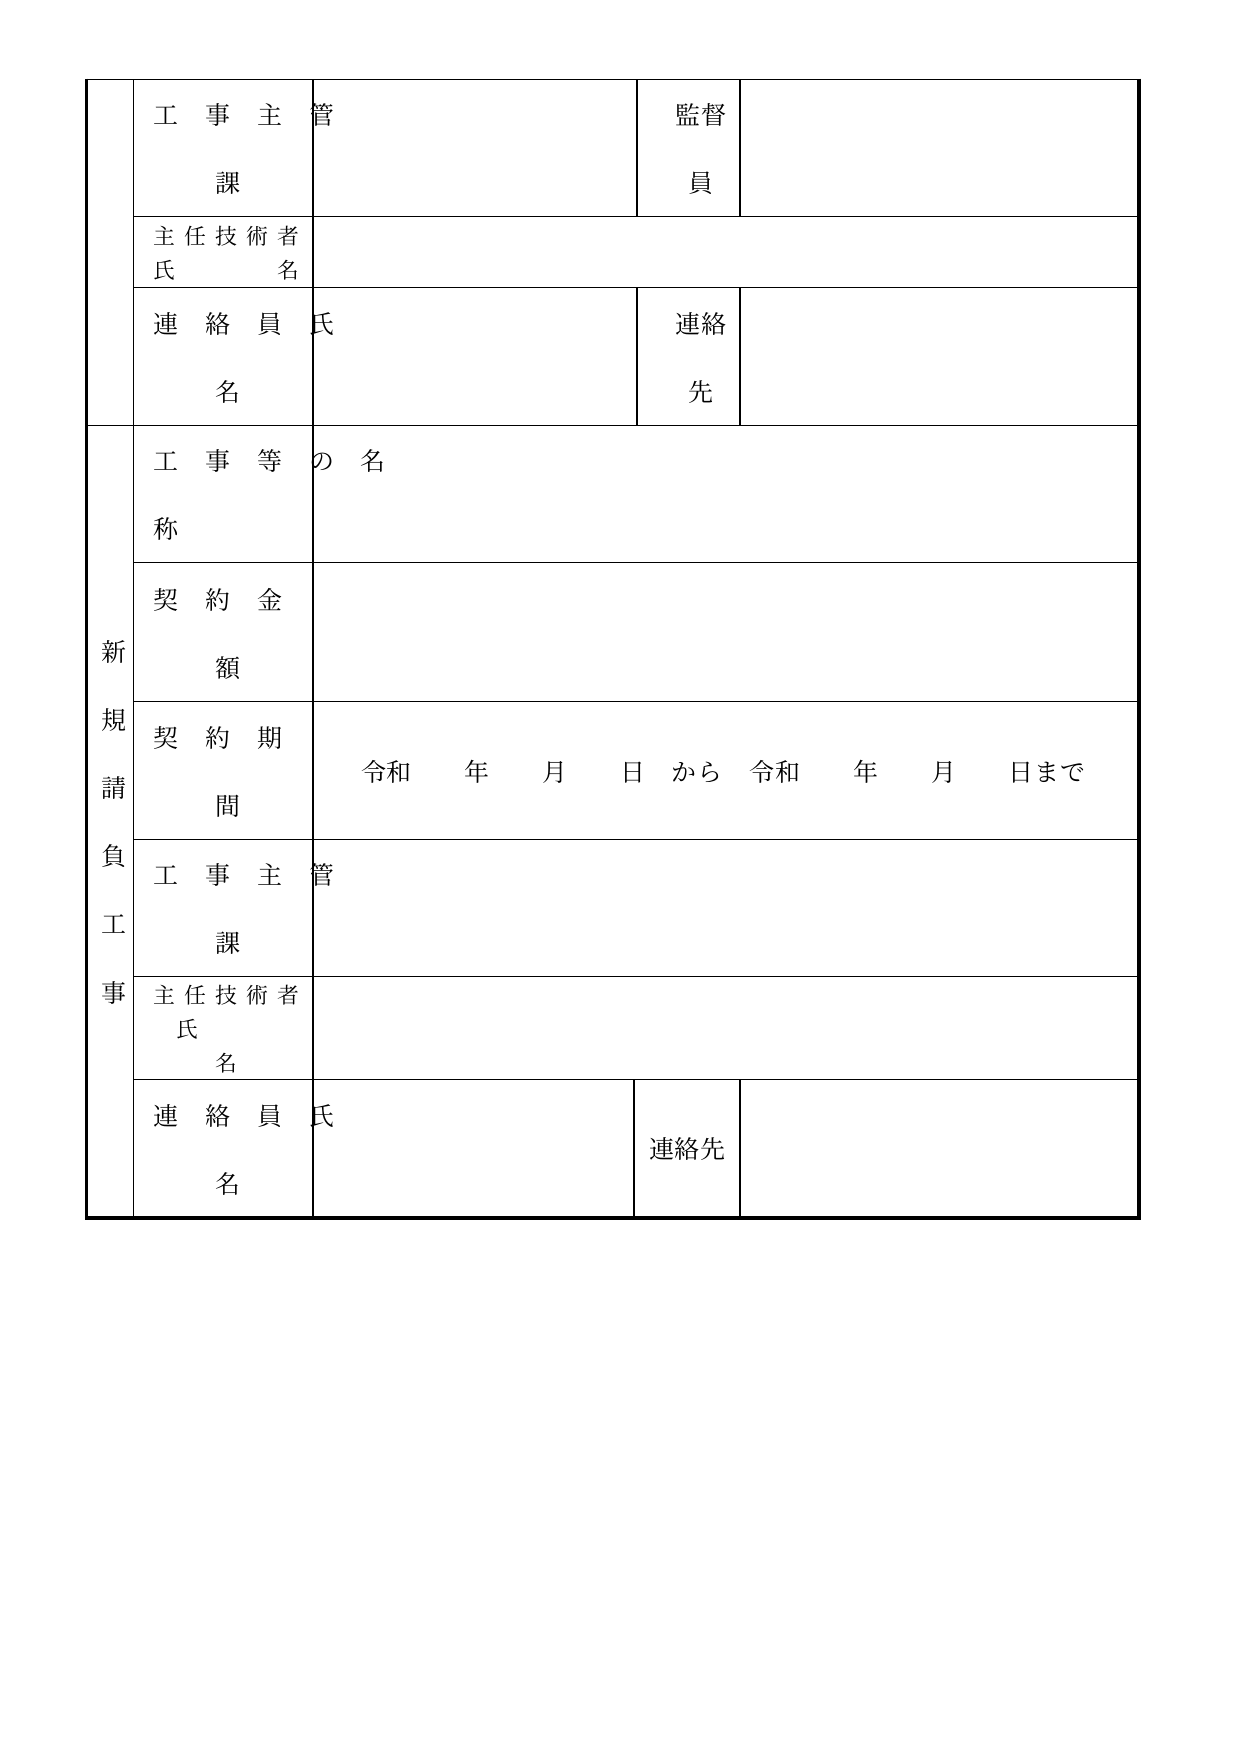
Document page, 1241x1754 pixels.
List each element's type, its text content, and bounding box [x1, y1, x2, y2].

table_cell 連絡員氏名 [134, 1080, 312, 1216]
table_cell [314, 426, 1137, 562]
table_cell 主任技術者 氏名 [134, 217, 312, 287]
table_cell [314, 288, 636, 424]
table_cell 新規請負工事 [88, 426, 133, 1216]
table_cell 連絡先 [638, 288, 739, 424]
table_cell [741, 288, 1137, 424]
table_cell 工事主管課 [134, 840, 312, 976]
table_cell [314, 840, 1137, 976]
table_cell 連絡員氏名 [134, 288, 312, 424]
table_cell 主任技術者 氏名 [134, 977, 312, 1079]
table_cell [741, 80, 1137, 216]
table_cell [314, 217, 1137, 287]
table_cell [314, 977, 1137, 1079]
table_cell 工事主管課 [134, 80, 312, 216]
table_cell [314, 80, 636, 216]
table_cell [314, 563, 1137, 701]
table_cell [314, 1080, 633, 1216]
table_cell 令和 年 月 日 から 令和 年 月 日まで [314, 702, 1137, 838]
table_cell 工事等の名称 [134, 426, 312, 562]
table_cell 連絡先 [635, 1080, 739, 1216]
table_cell 契約期間 [134, 702, 312, 838]
table_cell [741, 1080, 1137, 1216]
table_cell 監督員 [638, 80, 739, 216]
table_cell 契約金額 [134, 563, 312, 701]
